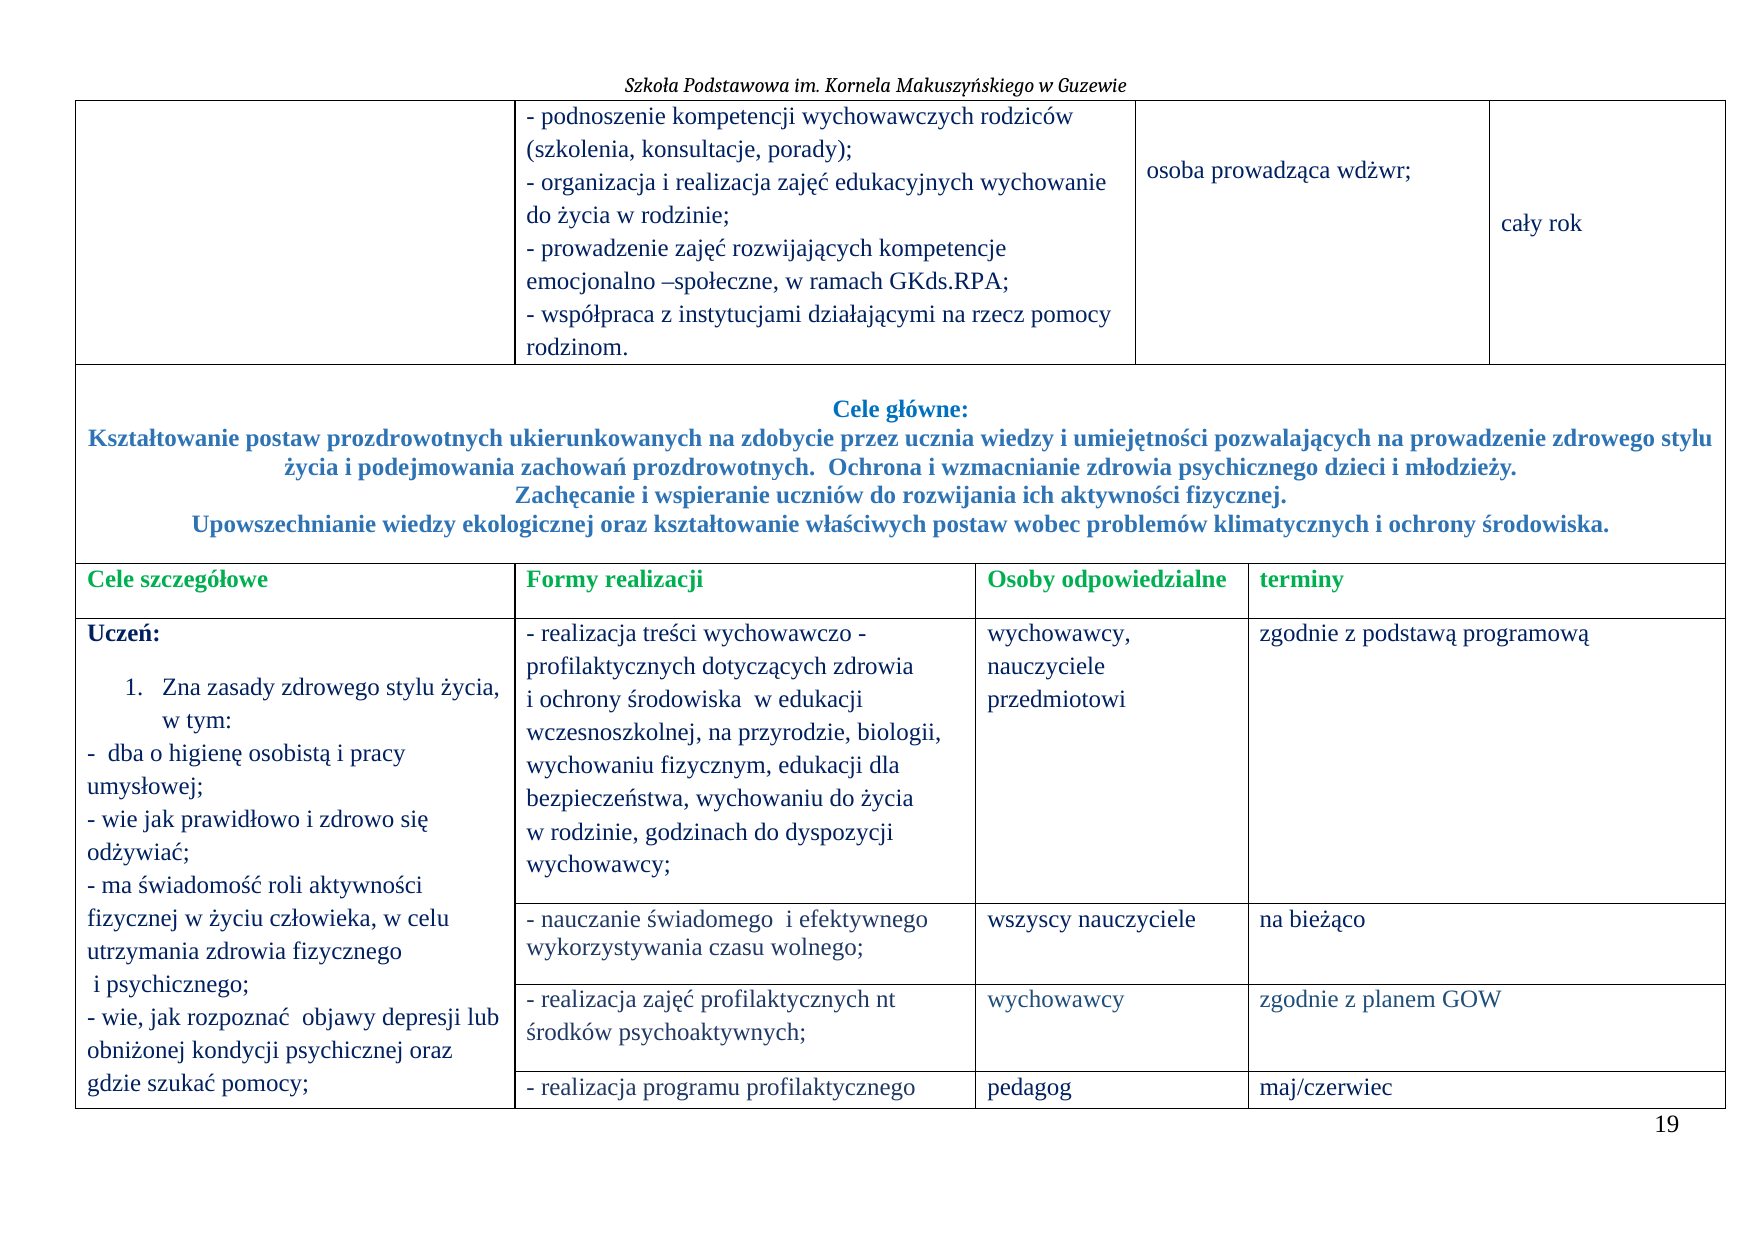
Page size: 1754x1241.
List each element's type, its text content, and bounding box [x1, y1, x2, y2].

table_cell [516, 1072, 975, 1108]
table_cell wychowawcy [976, 985, 1248, 1071]
table_cell na bieżąco [1249, 904, 1725, 983]
table_cell Cele główne: Kształtowanie postaw prozdrowotnych ukierunkowanych na zdobycie przez ucznia wiedzy i umiejętności pozwalających na prowadzenie zdrowego stylu życia i podejmowania zachowań prozdrowotnych. Ochrona i wzmacnianie zdrowia psychicznego dzieci i młodzieży. Zachęcanie i wspieranie uczniów do rozwijania ich aktywności fizycznej. Upowszechnianie wiedzy ekologicznej oraz kształtowanie właściwych postaw wobec problemów klimatycznych i ochrony środowiska. [76, 365, 1725, 563]
table_cell wszyscy nauczyciele [976, 904, 1248, 983]
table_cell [1136, 101, 1489, 364]
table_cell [516, 101, 1135, 364]
table_cell terminy [1249, 564, 1725, 617]
table_cell zgodnie z planem GOW [1249, 985, 1725, 1071]
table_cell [76, 101, 514, 364]
table_cell zgodnie z podstawą programową [1249, 619, 1725, 903]
table_cell maj/czerwiec [1249, 1072, 1725, 1108]
table_cell Formy realizacji [516, 564, 975, 617]
table_cell cały rok cały rok [1490, 101, 1725, 364]
table_cell Cele szczegółowe [76, 564, 514, 617]
table_cell Osoby odpowiedzialne [976, 564, 1248, 617]
table_cell wychowawcy, nauczyciele przedmiotowi [976, 619, 1248, 903]
table_cell Uczeń: Zna zasady zdrowego stylu życia, w tym: - dba o higienę osobistą i pracy umysłowej; - wie jak prawidłowo i zdrowo się odżywiać; - ma świadomość roli aktywności fizycznej w życiu człowieka, w celu utrzymania zdrowia fizycznego i psychicznego; - wie, jak rozpoznać objawy depresji lub obniżonej kondycji psychicznej oraz gdzie szukać pomocy; - rozwija postawę nastawioną na rozwiązania charakteryzujące się samoświadomością, wyobraźnią i kreatywnością; - rozwija właściwą postawę wobec środowiska; - wskazuje podstawowe przyczyny i konsekwencje zmian klimatu; [76, 619, 514, 1108]
table_cell pedagog [976, 1072, 1248, 1108]
table_cell - nauczanie świadomego i efektywnego wykorzystywania czasu wolnego; [516, 904, 975, 983]
table_cell - realizacja treści wychowawczo - profilaktycznych dotyczących zdrowia i ochrony środowiska w edukacji wczesnoszkolnej, na przyrodzie, biologii, wychowaniu fizycznym, edukacji dla bezpieczeństwa, wychowaniu do życia w rodzinie, godzinach do dyspozycji wychowawcy; [516, 619, 975, 903]
table_cell - realizacja zajęć profilaktycznych nt środków psychoaktywnych; [516, 985, 975, 1071]
